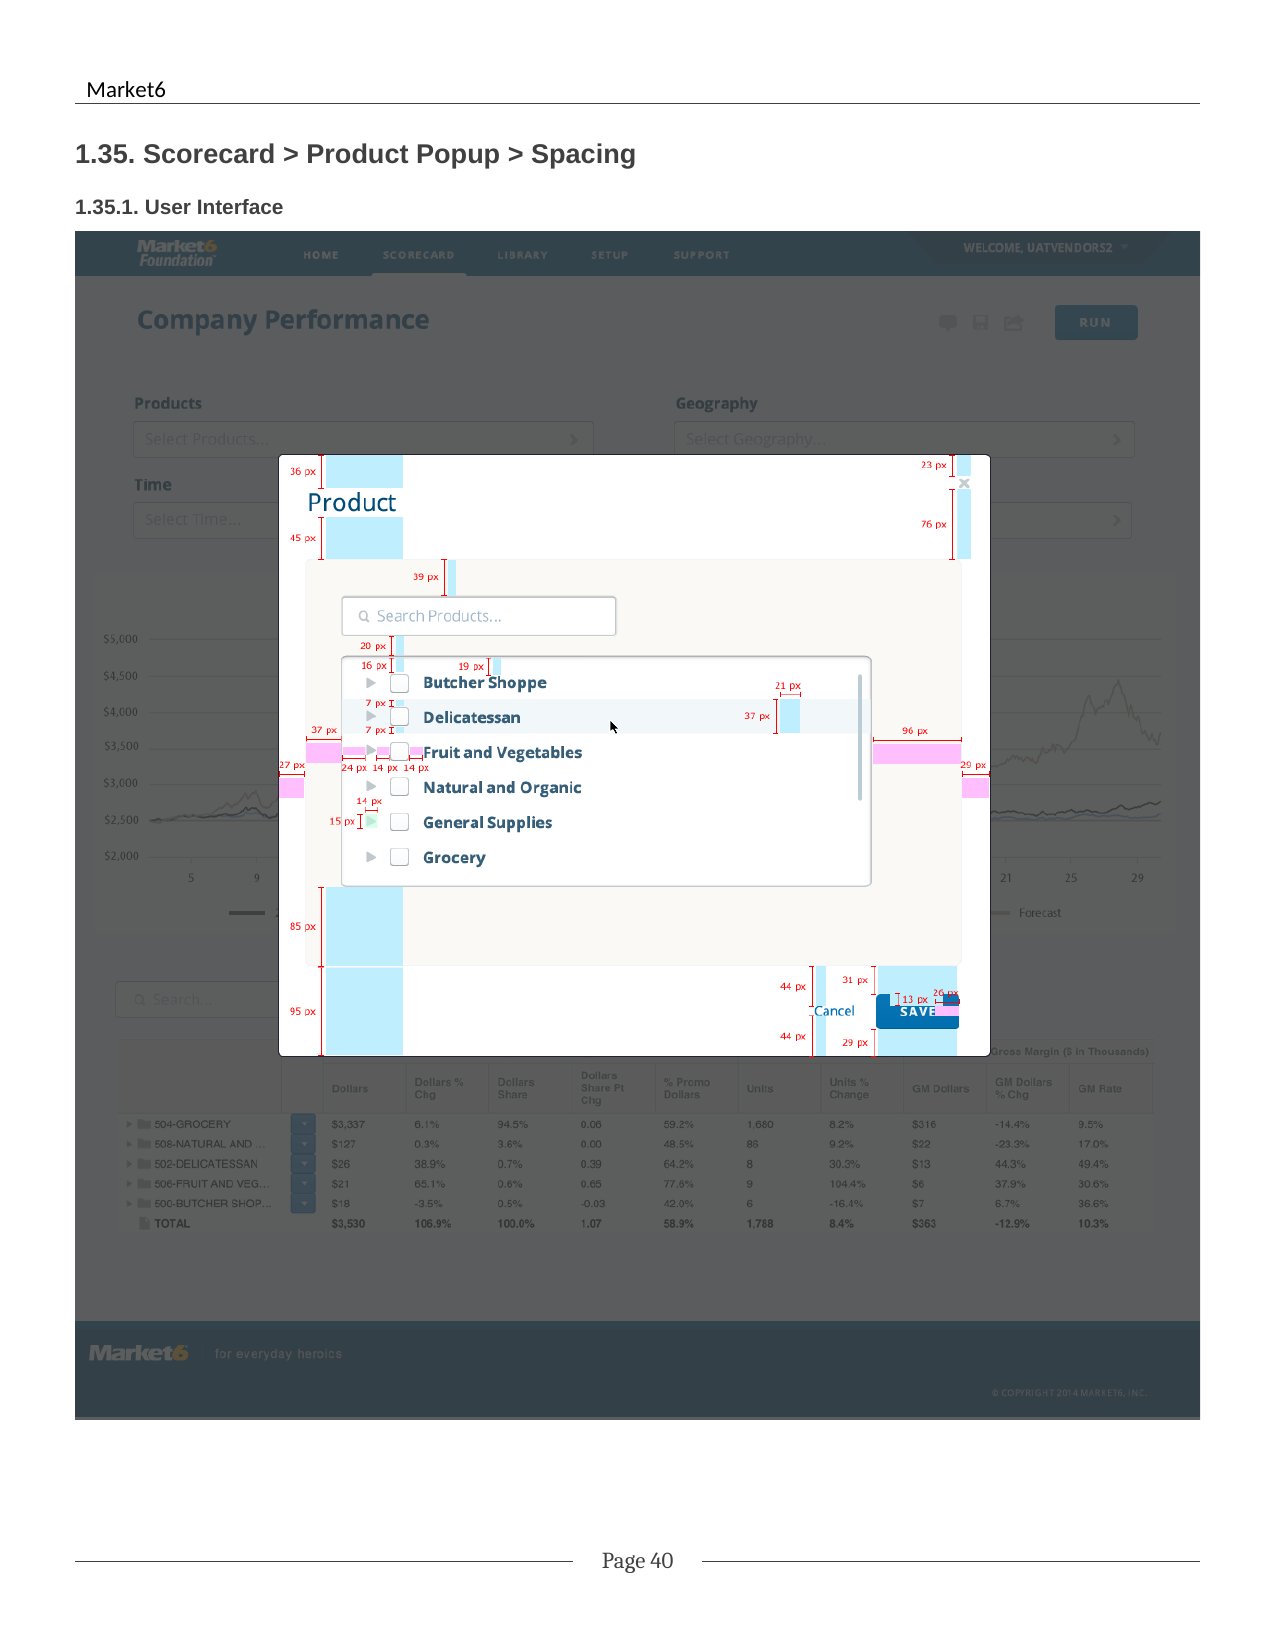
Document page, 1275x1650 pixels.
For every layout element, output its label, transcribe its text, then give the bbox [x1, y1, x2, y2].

picture [75, 231, 1200, 1420]
subtitle User Interface [75, 194, 1200, 218]
subtitle Scorecard > Product Popup > Spacing [75, 138, 1200, 169]
